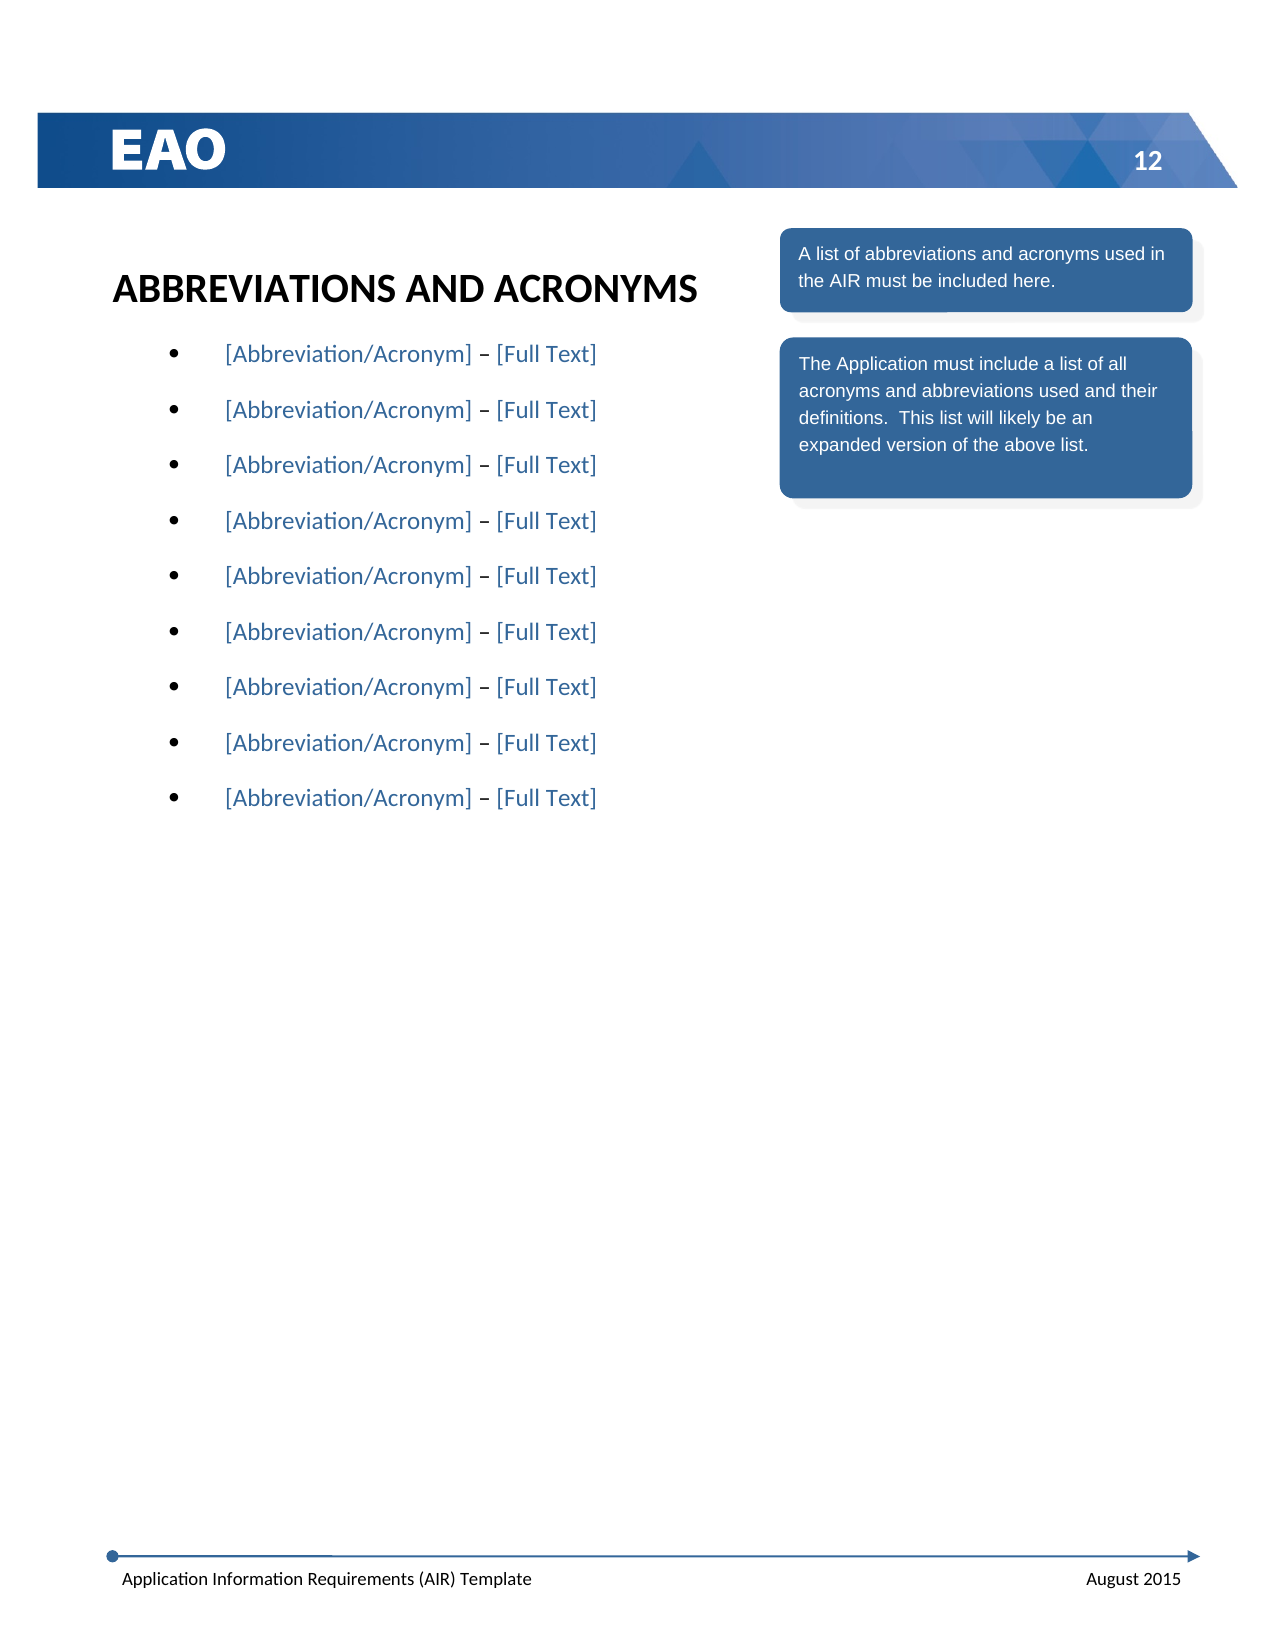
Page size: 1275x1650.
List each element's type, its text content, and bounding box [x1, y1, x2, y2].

list [Abbreviation/Acronym] – [Full Text] [169, 560, 1200, 591]
list [Abbreviation/Acronym] – [Full Text] [169, 505, 1200, 535]
subtitle Abbreviations and Acronyms [112, 262, 1200, 313]
list [Abbreviation/Acronym] – [Full Text] [169, 727, 1200, 757]
list [Abbreviation/Acronym] – [Full Text] [169, 449, 1200, 480]
list [Abbreviation/Acronym] – [Full Text] [169, 671, 1200, 702]
picture [37, 37, 1238, 188]
list [Abbreviation/Acronym] – [Full Text] [169, 338, 1200, 369]
list [Abbreviation/Acronym] – [Full Text] [169, 394, 1200, 424]
list [Abbreviation/Acronym] – [Full Text] [169, 782, 1200, 813]
list [Abbreviation/Acronym] – [Full Text] [169, 616, 1200, 646]
